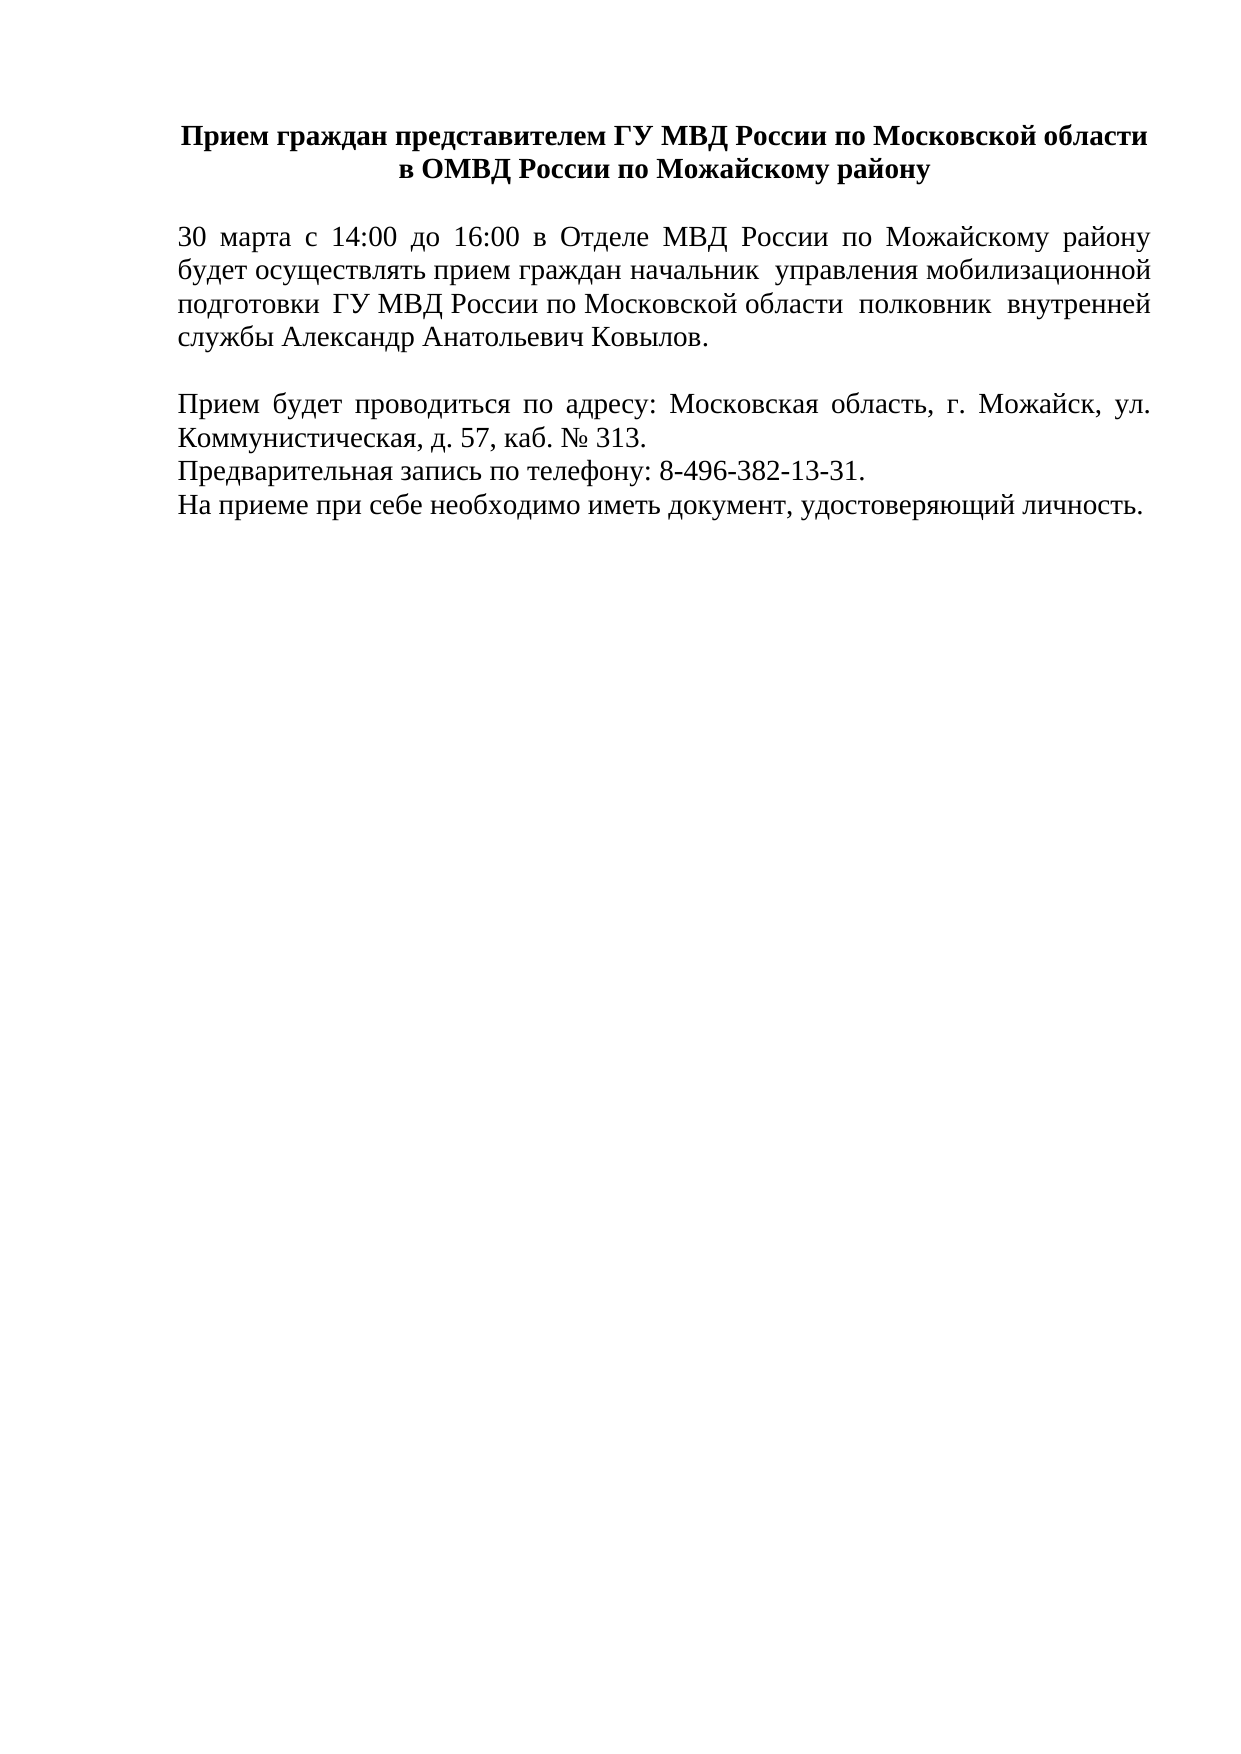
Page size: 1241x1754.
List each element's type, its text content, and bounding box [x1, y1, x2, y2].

text 30 марта с 14:00 до 16:00 в Отделе МВД России по Можайскому району будет осуществлять прием граждан начальник управления мобилизационной подготовки ГУ МВД России по Московской области полковник внутренней службы Александр Анатольевич Ковылов. [177, 219, 1152, 353]
text Предварительная запись по телефону: 8-496-382-13-31. [177, 453, 1152, 487]
text Прием граждан представителем ГУ МВД России по Московской области в ОМВД России по Можайскому району [177, 118, 1152, 185]
text Прием будет проводиться по адресу: Московская область, г. Можайск, ул. Коммунистическая, д. 57, каб. № 313. [177, 386, 1152, 453]
text На приеме при себе необходимо иметь документ, удостоверяющий личность. [177, 487, 1152, 521]
